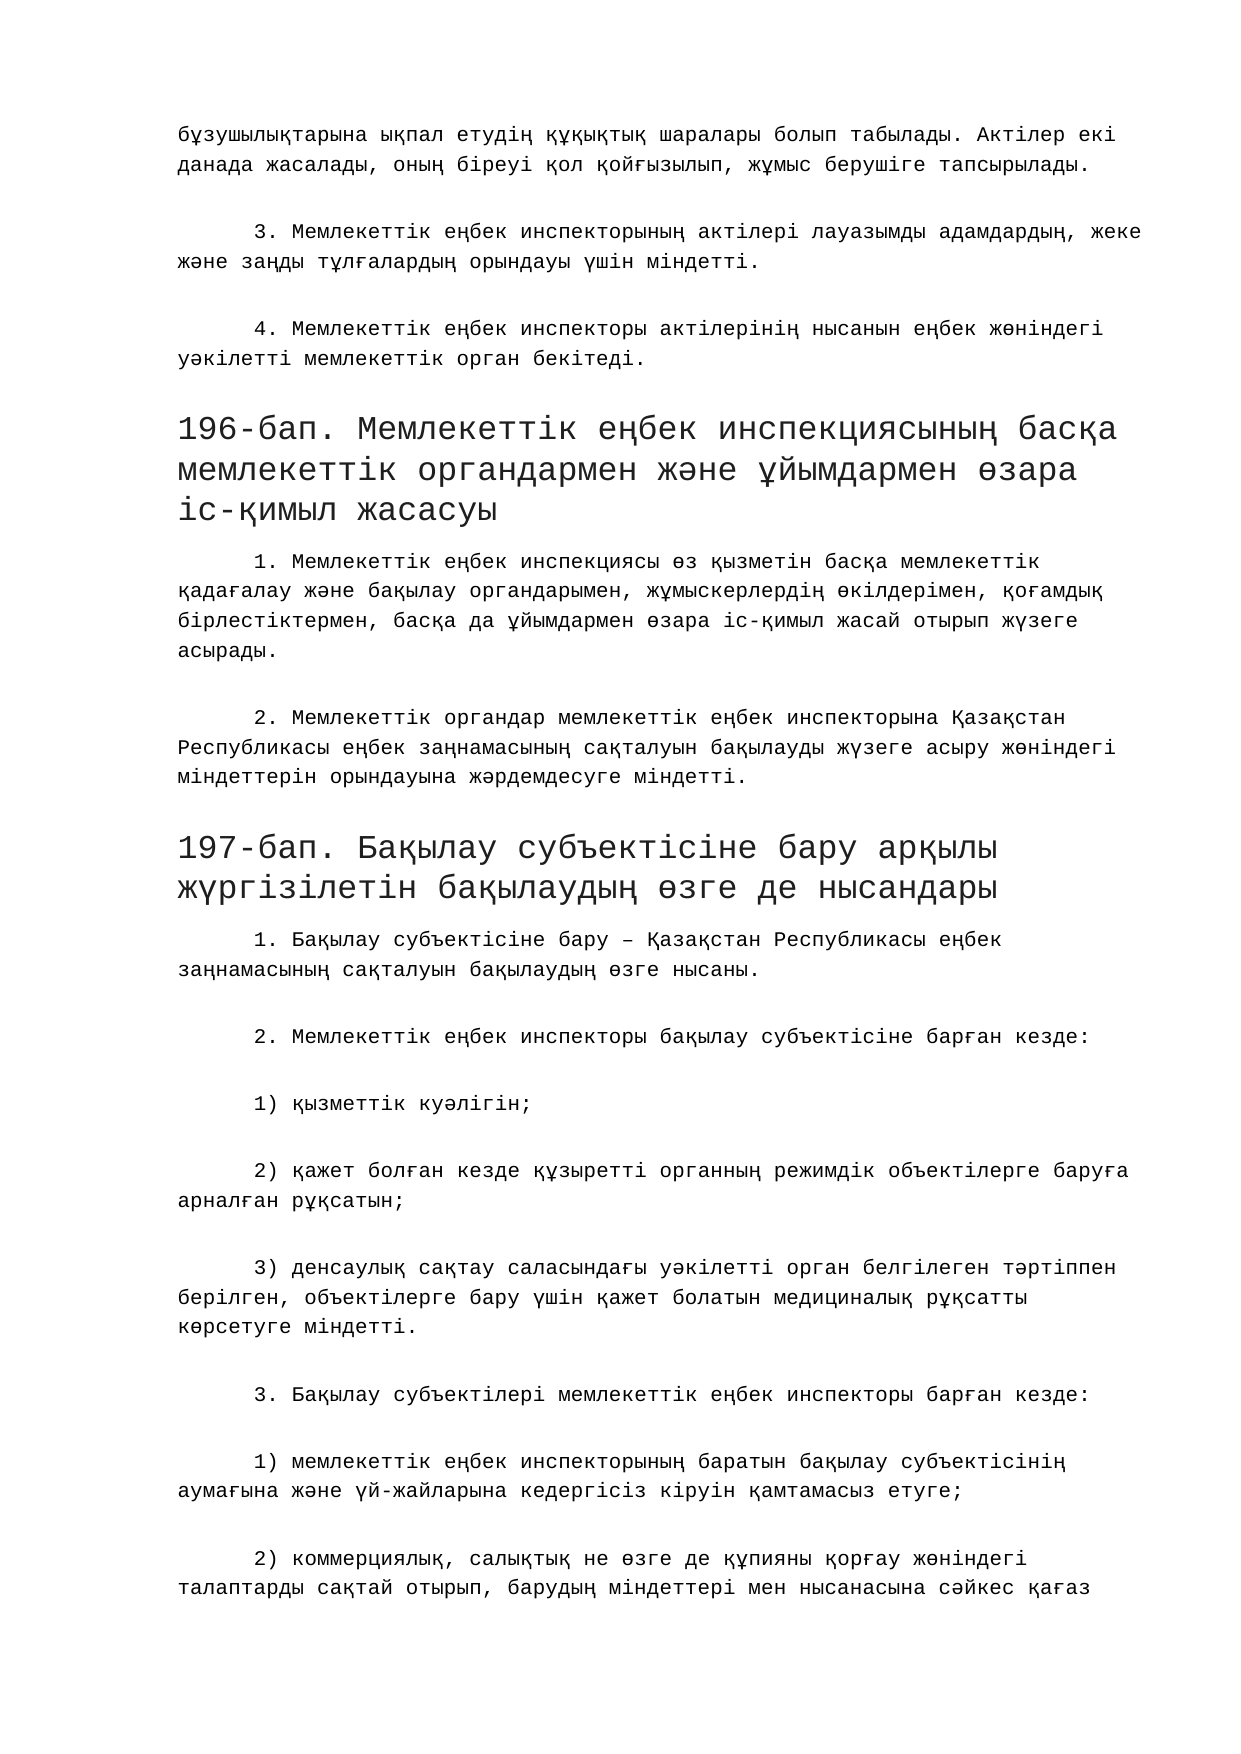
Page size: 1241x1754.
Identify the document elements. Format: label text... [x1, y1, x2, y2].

text 3. Мемлекеттік еңбек инспекторының актілері лауазымды адамдардың, жеке және заңды тұлғалардың орындауы үшін міндетті. [177, 215, 1152, 274]
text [177, 1542, 1152, 1601]
text 1. Бақылау субъектісіне бару – Қазақстан Республикасы еңбек заңнамасының сақталуын бақылаудың өзге нысаны. [177, 923, 1152, 982]
text 1) мемлекеттік еңбек инспекторының баратын бақылау субъектісінің аумағына және үй-жайларына кедергісіз кіруін қамтамасыз етуге; [177, 1445, 1152, 1504]
text 196-бап. Мемлекеттік еңбек инспекциясының басқа мемлекеттік органдармен және ұйымдармен өзара іс-қимыл жасасуы [177, 409, 1152, 531]
text 3. Бақылау субъектілері мемлекеттік еңбек инспекторы барған кезде: [177, 1377, 1152, 1407]
text 2. Мемлекеттік органдар мемлекеттік еңбек инспекторына Қазақстан Республикасы еңбек заңнамасының сақталуын бақылауды жүзеге асыру жөніндегі міндеттерін орындауына жәрдемдесуге міндетті. [177, 701, 1152, 790]
text 4. Мемлекеттік еңбек инспекторы актілерінің нысанын еңбек жөніндегі уәкілетті мемлекеттік орган бекітеді. [177, 312, 1152, 371]
text 2) қажет болған кезде құзыретті органның режимдік объектілерге баруға арналған рұқсатын; [177, 1154, 1152, 1213]
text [177, 118, 1152, 177]
text 1. Мемлекеттік еңбек инспекциясы өз қызметін басқа мемлекеттік қадағалау және бақылау органдарымен, жұмыскерлердің өкілдерімен, қоғамдық бірлестіктермен, басқа да ұйымдармен өзара іс-қимыл жасай отырып жүзеге асырады. [177, 545, 1152, 663]
text 197-бап. Бақылау субъектісіне бару арқылы жүргізілетін бақылаудың өзге де нысандары [177, 827, 1152, 909]
text 3) денсаулық сақтау саласындағы уәкілетті орган белгілеген тәртіппен берілген, объектілерге бару үшін қажет болатын медициналық рұқсатты көрсетуге міндетті. [177, 1251, 1152, 1340]
text 1) қызметтік куәлігін; [177, 1087, 1152, 1117]
text 2. Мемлекеттік еңбек инспекторы бақылау субъектісіне барған кезде: [177, 1020, 1152, 1049]
